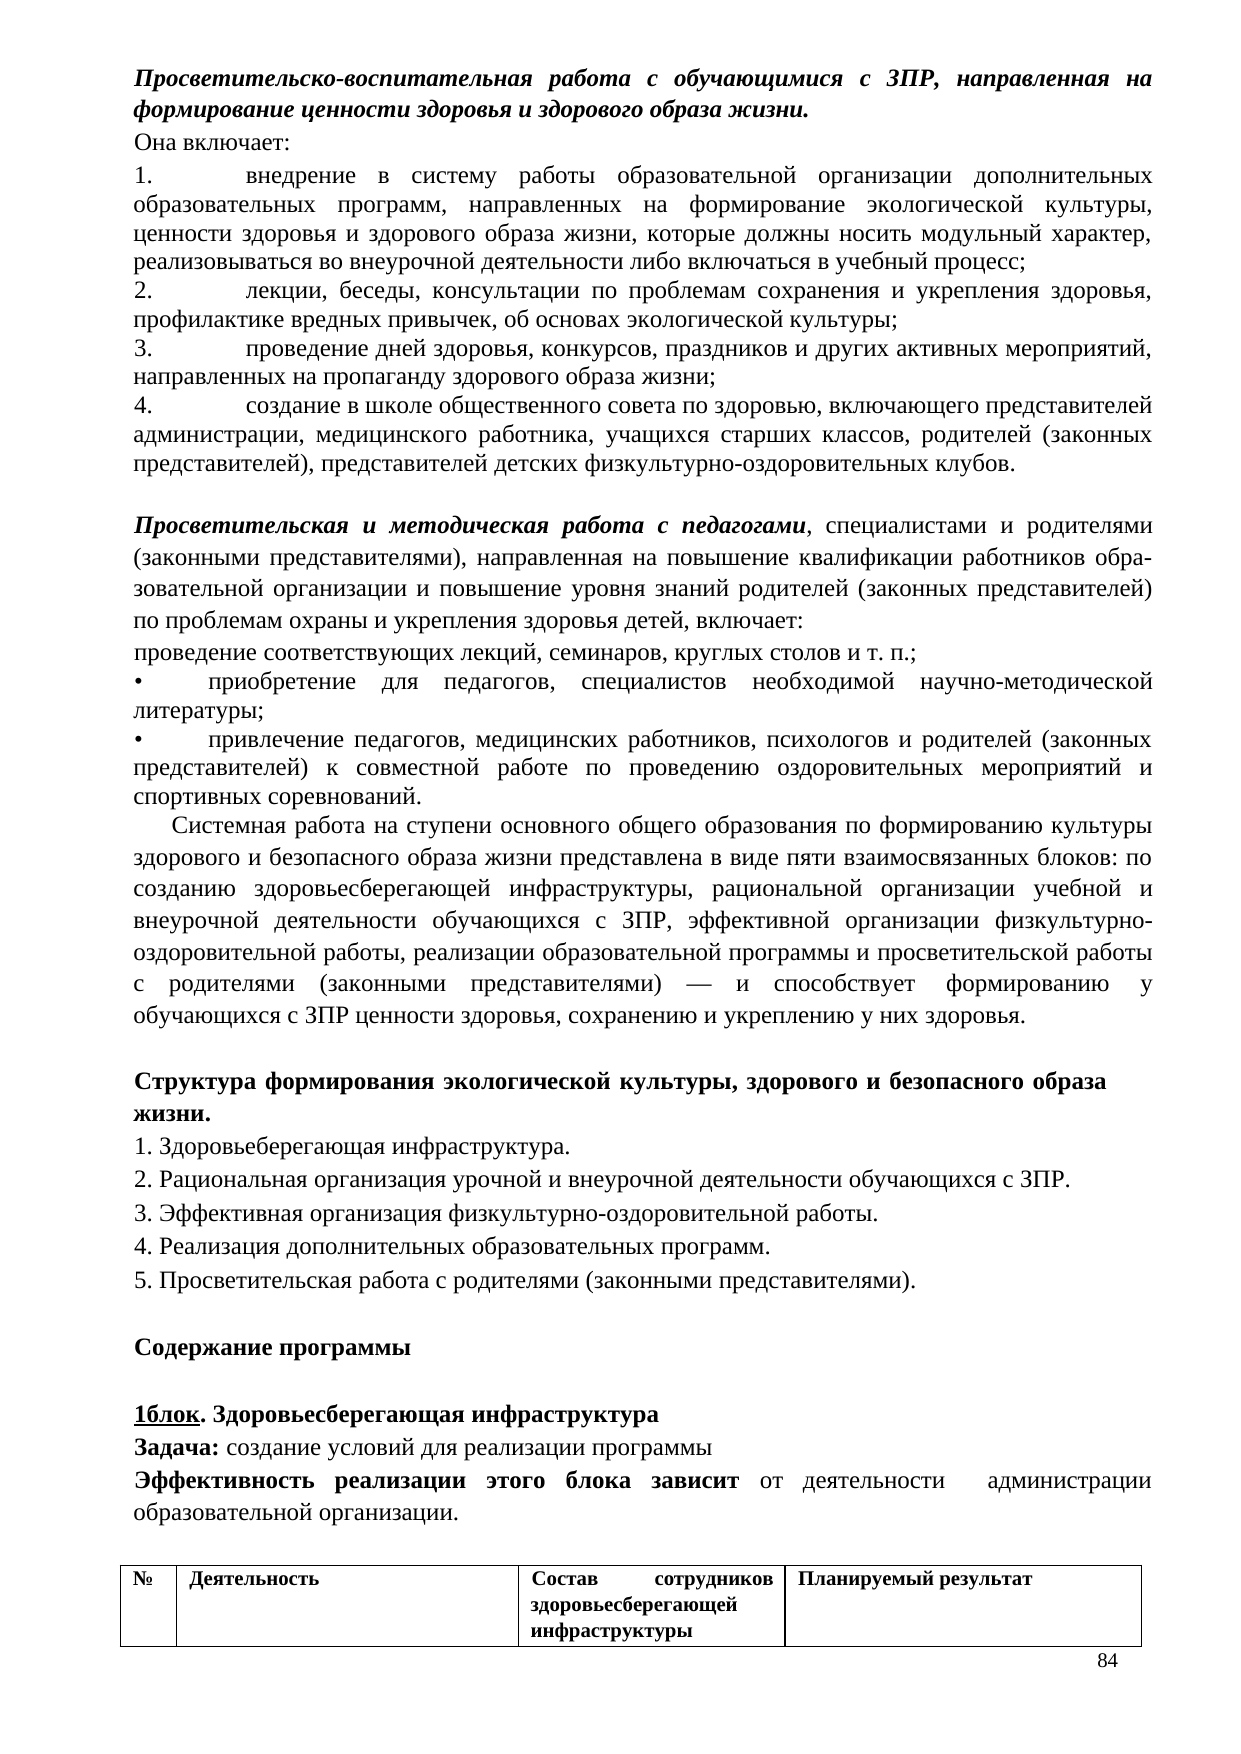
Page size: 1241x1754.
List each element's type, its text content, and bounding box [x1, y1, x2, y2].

list создание в школе общественного совета по здоровью, включающего представителей администрации, медицинского работника, учащихся старших классов, родителей (законных представителей), представителей детских физкультурно-оздоровительных клубов. [133, 390, 1153, 476]
subtitle Структура формирования экологической культуры, здорового и безопасного образа жизни. [133, 1066, 1151, 1127]
list проведение дней здоровья, конкурсов, праздников и других активных мероприятий, направленных на пропаганду здорового образа жизни; [133, 333, 1152, 390]
subtitle Просветительско-воспитательная работа с обучающимися с ЗПР, направленная на формирование ценности здоровья и здорового образа жизни. [133, 63, 1153, 123]
text 84 [67, 1648, 1118, 1672]
text Задача: создание условий для реализации программы [134, 1432, 1240, 1461]
subtitle Содержание программы [134, 1332, 1240, 1361]
table_header Планируемый результат [786, 1566, 1141, 1646]
list Просветительская работа с родителями (законными представителями). [134, 1265, 1240, 1293]
list приобретение для педагогов, специалистов необходимой научно-методической литературы; [133, 666, 1153, 724]
text Эффективность реализации этого блока зависит от деятельности администрации образовательной организации. [133, 1465, 1153, 1526]
list Эффективная организация физкультурно-оздоровительной работы. [134, 1198, 1240, 1226]
table_header № [121, 1566, 176, 1646]
text 1блок. Здоровьесберегающая инфраструктура [134, 1399, 1240, 1427]
list внедрение в систему работы образовательной организации дополнительных образовательных программ, направленных на формирование экологической культуры, ценности здоровья и здорового образа жизни, которые должны носить модульный характер, реализовываться во внеурочной деятельности либо включаться в учебный процесс; [133, 160, 1153, 275]
table_header Деятельность [177, 1566, 518, 1646]
text Просветительская и методическая работа с педагогами, специалистами и родителями (законными представителями), направленная на повышение квалификации работников обра- зовательной организации и повышение уровня знаний родителей (законных представителей) по проблемам охраны и укрепления здоровья детей, включает: [133, 510, 1153, 633]
list Реализация дополнительных образовательных программ. [134, 1231, 1240, 1260]
list привлечение педагогов, медицинских работников, психологов и родителей (законных представителей) к совместной работе по проведению оздоровительных мероприятий и спортивных соревнований. [133, 724, 1152, 810]
text Системная работа на ступени основного общего образования по формированию культуры здорового и безопасного образа жизни представлена в виде пяти взаимосвязанных блоков: по созданию здоровьесберегающей инфраструктуры, рациональной организации учебной и внеурочной деятельности обучающихся с ЗПР, эффективной организации физкультурно- оздоровительной работы, реализации образовательной программы и просветительской работы с родителями (законными представителями) — и способствует формированию у обучающихся с ЗПР ценности здоровья, сохранению и укреплению у них здоровья. [133, 810, 1153, 1028]
list лекции, беседы, консультации по проблемам сохранения и укрепления здоровья, профилактике вредных привычек, об основах экологической культуры; [133, 275, 1153, 333]
table_header Состав сотрудников здоровьесберегающей инфраструктуры [519, 1566, 784, 1646]
list Рациональная организация урочной и внеурочной деятельности обучающихся с ЗПР. [134, 1164, 1240, 1193]
text Она включает: [134, 127, 1240, 156]
list Здоровьеберегающая инфраструктура. [134, 1131, 1240, 1160]
text проведение соответствующих лекций, семинаров, круглых столов и т. п.; [134, 637, 1240, 666]
